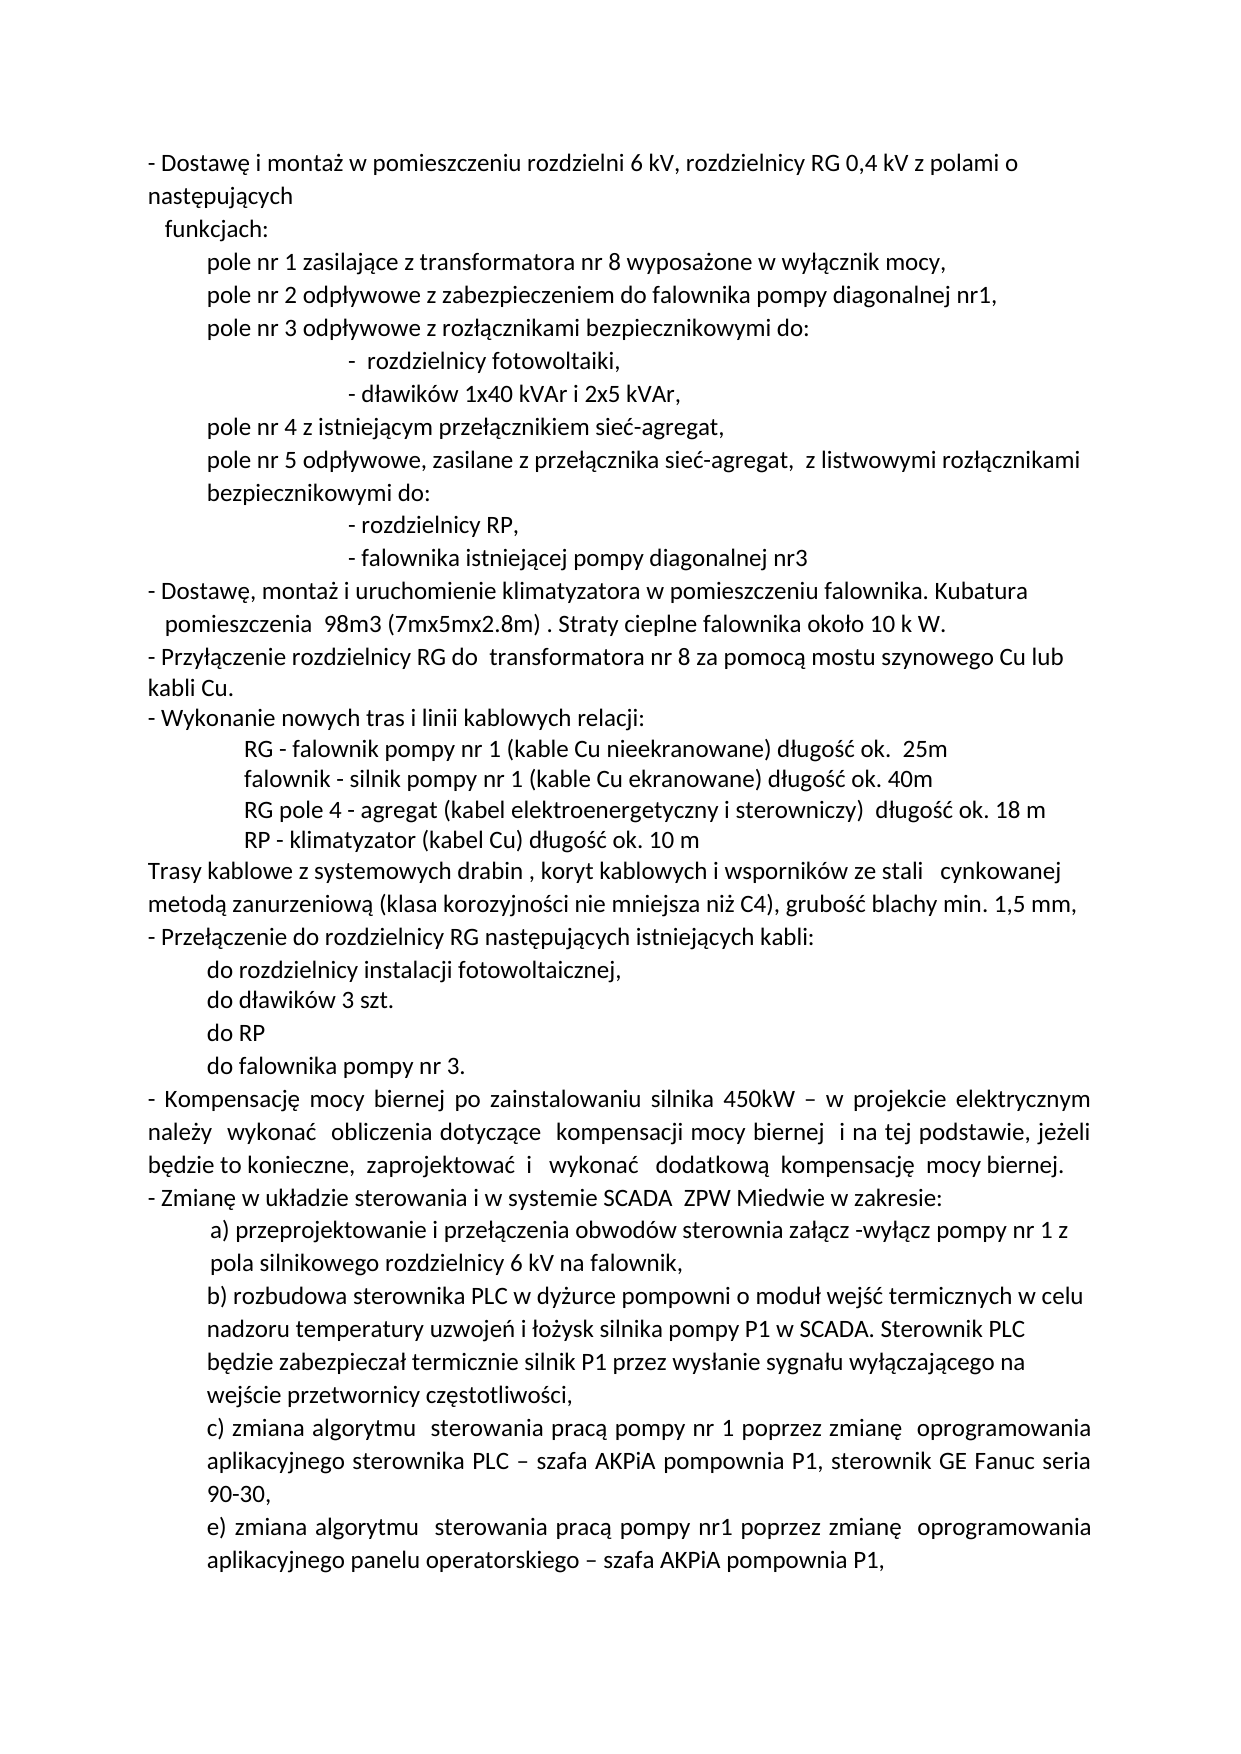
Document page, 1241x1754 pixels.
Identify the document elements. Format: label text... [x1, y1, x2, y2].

text - dławików 1x40 kVAr i 2x5 kVAr, [207, 378, 1093, 408]
text - Zmianę w układzie sterowania i w systemie SCADA ZPW Miedwie w zakresie: [148, 1182, 1093, 1212]
text - rozdzielnicy RP, [207, 510, 1093, 540]
text - Dostawę i montaż w pomieszczeniu rozdzielni 6 kV, rozdzielnicy RG 0,4 kV z polami o następujących [148, 148, 1093, 211]
text RG pole 4 - agregat (kabel elektroenergetyczny i sterowniczy) długość ok. 18 m [244, 794, 1093, 824]
text do dławików 3 szt. [207, 984, 1093, 1015]
text RP - klimatyzator (kabel Cu) długość ok. 10 m [244, 824, 1093, 855]
text pola silnikowego rozdzielnicy 6 kV na falownik, [148, 1248, 1093, 1278]
text RG - falownik pompy nr 1 (kable Cu nieekranowane) długość ok. 25m [244, 733, 1093, 763]
text e) zmiana algorytmu sterowania pracą pompy nr1 poprzez zmianę oprogramowania aplikacyjnego panelu operatorskiego – szafa AKPiA pompownia P1, [207, 1511, 1093, 1574]
text - Przyłączenie rozdzielnicy RG do transformatora nr 8 za pomocą mostu szynowego Cu lub kabli Cu. [148, 641, 1093, 702]
text - Wykonanie nowych tras i linii kablowych relacji: [148, 702, 1093, 733]
text pole nr 4 z istniejącym przełącznikiem sieć-agregat, [207, 411, 1093, 441]
text c) zmiana algorytmu sterowania pracą pompy nr 1 poprzez zmianę oprogramowania aplikacyjnego sterownika PLC – szafa AKPiA pompownia P1, sterownik GE Fanuc seria 90-30, [207, 1412, 1093, 1508]
text falownik - silnik pompy nr 1 (kable Cu ekranowane) długość ok. 40m [244, 763, 1093, 794]
text b) rozbudowa sterownika PLC w dyżurce pompowni o moduł wejść termicznych w celu nadzoru temperatury uzwojeń i łożysk silnika pompy P1 w SCADA. Sterownik PLC będzie zabezpieczał termicznie silnik P1 przez wysłanie sygnału wyłączającego na wejście przetwornicy częstotliwości, [207, 1281, 1093, 1410]
text do falownika pompy nr 3. [207, 1050, 1093, 1081]
text a) przeprojektowanie i przełączenia obwodów sterownia załącz -wyłącz pompy nr 1 z [148, 1215, 1093, 1245]
text pole nr 1 zasilające z transformatora nr 8 wyposażone w wyłącznik mocy, [207, 246, 1093, 277]
text - rozdzielnicy fotowoltaiki, [207, 345, 1093, 376]
text pole nr 2 odpływowe z zabezpieczeniem do falownika pompy diagonalnej nr1, [207, 279, 1093, 310]
text - falownika istniejącej pompy diagonalnej nr3 [207, 543, 1093, 573]
text funkcjach: [148, 213, 1093, 244]
text - Kompensację mocy biernej po zainstalowaniu silnika 450kW – w projekcie elektrycznym należy wykonać obliczenia dotyczące kompensacji mocy biernej i na tej podstawie, jeżeli będzie to konieczne, zaprojektować i wykonać dodatkową kompensację mocy biernej. [148, 1083, 1093, 1179]
text pole nr 3 odpływowe z rozłącznikami bezpiecznikowymi do: [207, 312, 1093, 343]
text pomieszczenia 98m3 (7mx5mx2.8m) . Straty cieplne falownika około 10 k W. [148, 608, 1093, 639]
text do rozdzielnicy instalacji fotowoltaicznej, [207, 954, 1093, 984]
text Trasy kablowe z systemowych drabin , koryt kablowych i wsporników ze stali cynkowanej metodą zanurzeniową (klasa korozyjności nie mniejsza niż C4), grubość blachy min. 1,5 mm, - Przełączenie do rozdzielnicy RG następujących istniejących kabli: [148, 855, 1093, 951]
text pole nr 5 odpływowe, zasilane z przełącznika sieć-agregat, z listwowymi rozłącznikami bezpiecznikowymi do: [207, 444, 1093, 507]
text - Dostawę, montaż i uruchomienie klimatyzatora w pomieszczeniu falownika. Kubatura [148, 576, 1093, 606]
text do RP [207, 1017, 1093, 1048]
